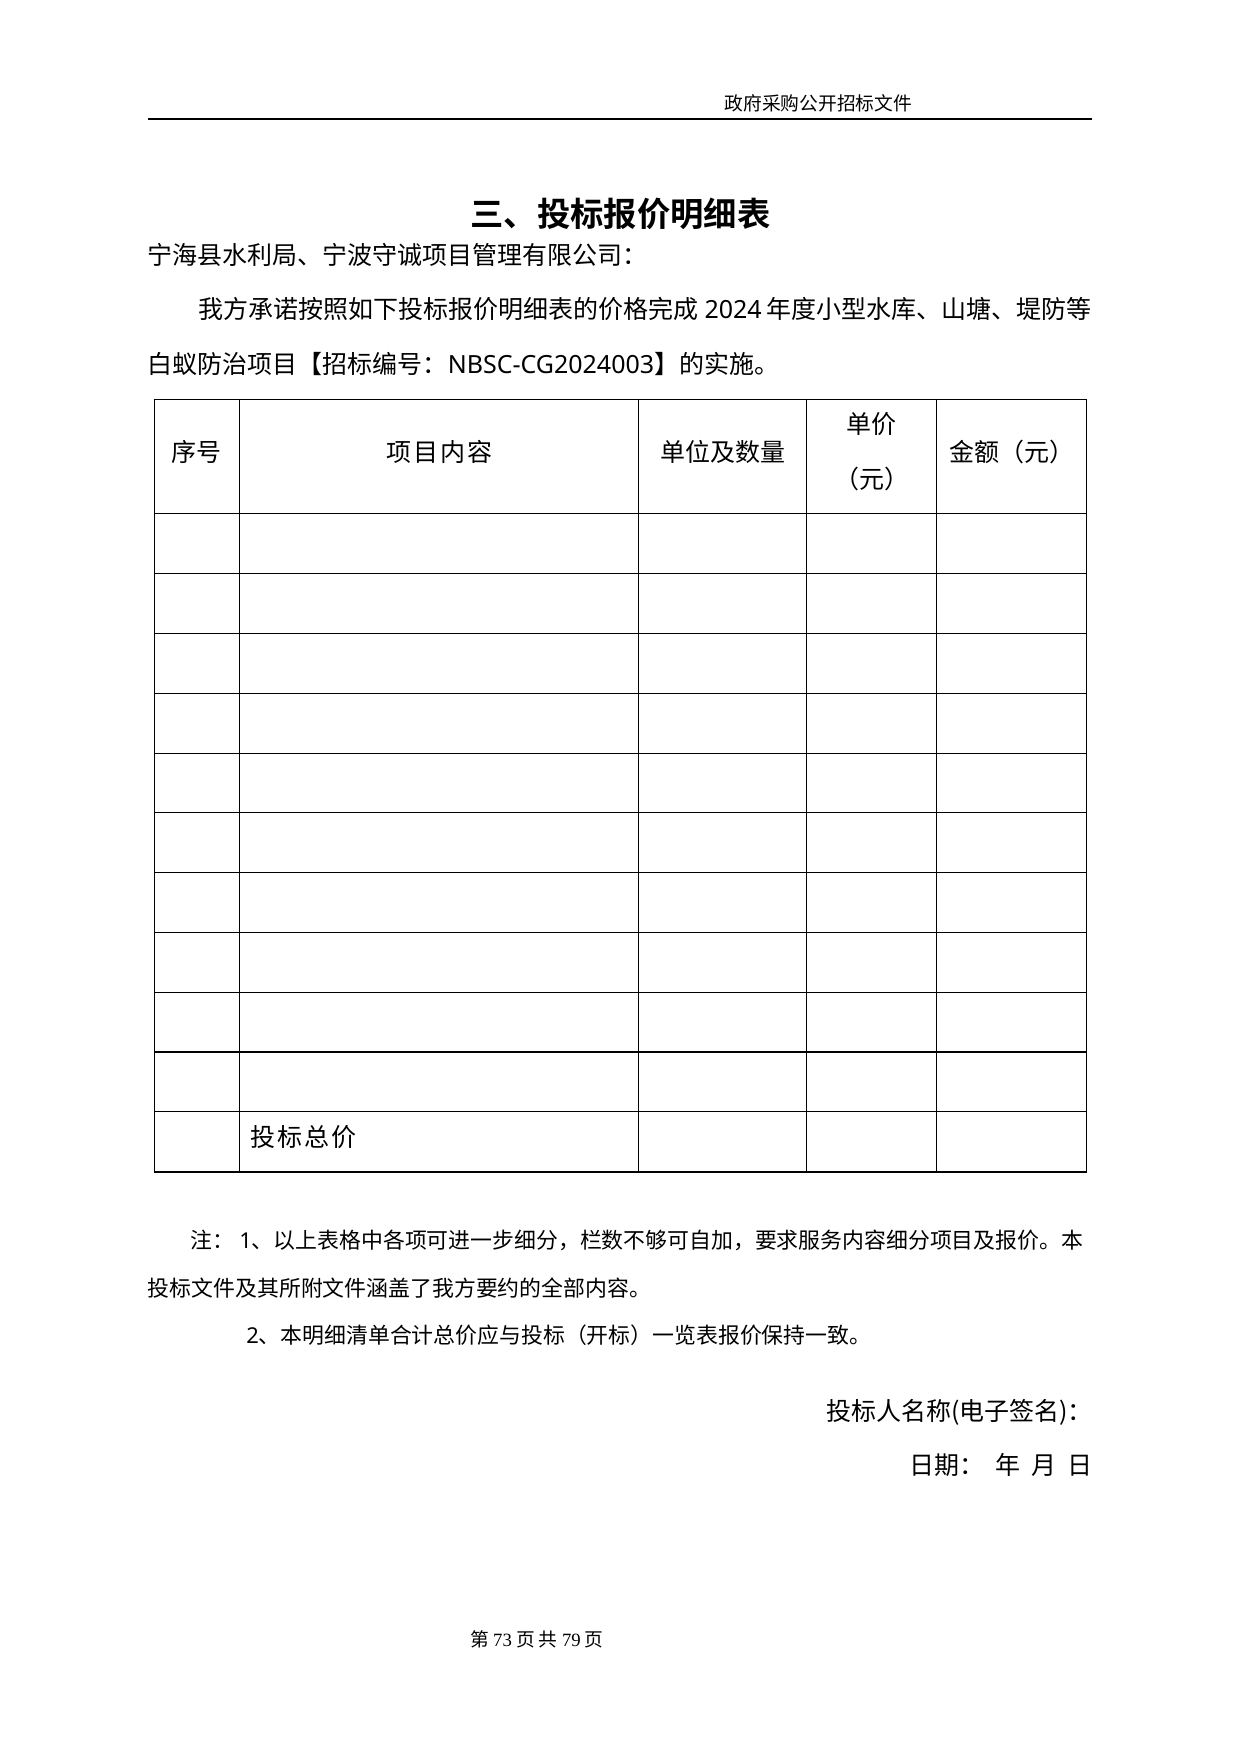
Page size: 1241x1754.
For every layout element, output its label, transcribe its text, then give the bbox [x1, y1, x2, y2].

text 投标人名称(电子签名)： [148, 1391, 1092, 1428]
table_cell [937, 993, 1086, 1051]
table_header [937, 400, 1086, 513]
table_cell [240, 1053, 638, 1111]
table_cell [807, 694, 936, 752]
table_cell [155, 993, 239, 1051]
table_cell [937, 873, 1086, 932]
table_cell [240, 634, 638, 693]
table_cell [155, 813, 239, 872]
text 我方承诺按照如下投标报价明细表的价格完成2024年度小型水库、山塘、堤防等白蚁防治项目【招标编号：NBSC-CG2024003】的实施。 [148, 290, 1092, 381]
text 注： 1、以上表格中各项可进一步细分，栏数不够可自加，要求服务内容细分项目及报价。本投标文件及其所附文件涵盖了我方要约的全部内容。 [148, 1223, 1088, 1303]
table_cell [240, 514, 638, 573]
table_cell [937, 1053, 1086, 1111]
text 三、投标报价明细表 [148, 187, 1092, 236]
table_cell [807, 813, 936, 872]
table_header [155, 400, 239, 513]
text 宁海县水利局、宁波守诚项目管理有限公司： [148, 236, 1092, 272]
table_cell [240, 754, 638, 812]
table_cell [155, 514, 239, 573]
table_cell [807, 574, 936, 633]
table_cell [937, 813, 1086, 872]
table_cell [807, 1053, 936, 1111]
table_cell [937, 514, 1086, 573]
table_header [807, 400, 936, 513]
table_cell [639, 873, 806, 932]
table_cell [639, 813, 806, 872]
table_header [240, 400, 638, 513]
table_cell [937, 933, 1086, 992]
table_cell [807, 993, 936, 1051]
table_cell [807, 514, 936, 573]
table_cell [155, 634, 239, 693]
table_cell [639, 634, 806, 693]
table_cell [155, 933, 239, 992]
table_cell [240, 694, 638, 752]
text 日期： 年 月 日 [148, 1446, 1092, 1482]
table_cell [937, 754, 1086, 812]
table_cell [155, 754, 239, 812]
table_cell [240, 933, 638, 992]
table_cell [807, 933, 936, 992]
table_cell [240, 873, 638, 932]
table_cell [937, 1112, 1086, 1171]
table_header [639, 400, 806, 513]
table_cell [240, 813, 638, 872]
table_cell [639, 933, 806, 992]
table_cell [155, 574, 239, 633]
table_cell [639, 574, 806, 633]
text 2、本明细清单合计总价应与投标（开标）一览表报价保持一致。 [147, 1318, 1088, 1350]
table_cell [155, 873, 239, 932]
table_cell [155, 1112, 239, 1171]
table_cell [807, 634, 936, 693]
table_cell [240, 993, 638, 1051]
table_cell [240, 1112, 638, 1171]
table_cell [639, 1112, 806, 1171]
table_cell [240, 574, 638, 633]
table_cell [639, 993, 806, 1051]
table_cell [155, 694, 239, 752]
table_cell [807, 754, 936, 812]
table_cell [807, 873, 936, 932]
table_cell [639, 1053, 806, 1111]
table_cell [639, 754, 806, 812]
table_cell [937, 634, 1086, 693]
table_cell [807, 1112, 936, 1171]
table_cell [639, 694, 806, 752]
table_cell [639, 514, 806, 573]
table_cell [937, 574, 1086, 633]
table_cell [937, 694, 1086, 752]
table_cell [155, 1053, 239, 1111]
